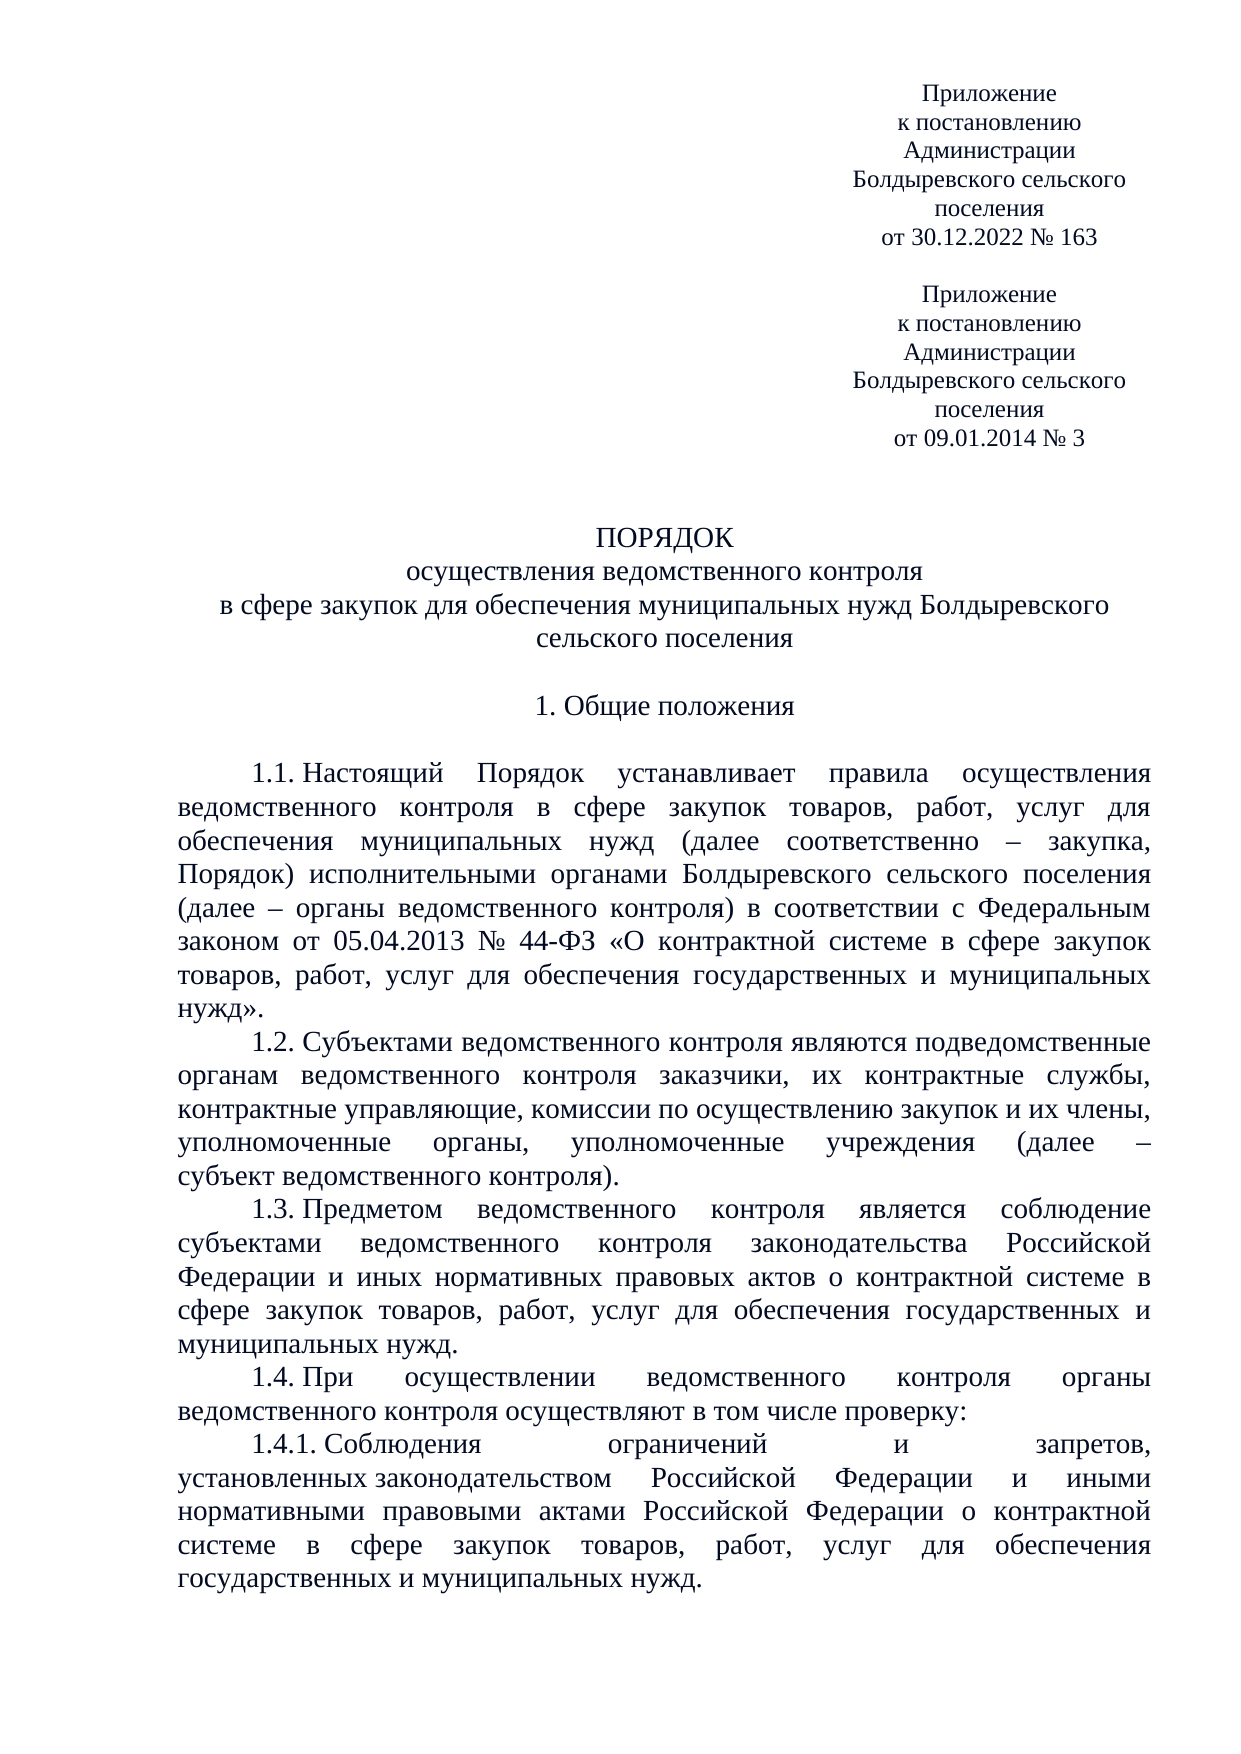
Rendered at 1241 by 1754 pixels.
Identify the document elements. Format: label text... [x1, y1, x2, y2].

text ПОРЯДОК [177, 520, 1152, 553]
text к постановлению [827, 107, 1152, 135]
text к постановлению [827, 308, 1152, 337]
text Администрации Болдыревского сельского поселения [827, 337, 1152, 423]
text 1. Общие положения [177, 688, 1152, 722]
text Приложение [827, 78, 1152, 107]
text 1.4.1. Соблюдения ограничений и запретов, установленных законодательством Российской Федерации и иными нормативными правовыми актами Российской Федерации о контрактной системе в сфере закупок товаров, работ, услуг для обеспечения государственных и муниципальных нужд. [177, 1426, 1152, 1594]
text осуществления ведомственного контроля [177, 553, 1152, 587]
text от 09.01.2014 № 3 [827, 423, 1152, 452]
text Администрации Болдыревского сельского поселения [827, 135, 1152, 222]
text Приложение [827, 279, 1152, 308]
text 1.3. Предметом ведомственного контроля является соблюдение субъектами ведомственного контроля законодательства Российской Федерации и иных нормативных правовых актов о контрактной системе в сфере закупок товаров, работ, услуг для обеспечения государственных и муниципальных нужд. [177, 1192, 1152, 1359]
text 1.2. Субъектами ведомственного контроля являются подведомственные органам ведомственного контроля заказчики, их контрактные службы, контрактные управляющие, комиссии по осуществлению закупок и их члены, уполномоченные органы, уполномоченные учреждения (далее – субъект ведомственного контроля). [177, 1024, 1152, 1192]
text 1.1. Настоящий Порядок устанавливает правила осуществления ведомственного контроля в сфере закупок товаров, работ, услуг для обеспечения муниципальных нужд (далее соответственно – закупка, Порядок) исполнительными органами Болдыревского сельского поселения (далее – органы ведомственного контроля) в соответствии с Федеральным законом от 05.04.2013 № 44-ФЗ «О контрактной системе в сфере закупок товаров, работ, услуг для обеспечения государственных и муниципальных нужд». [177, 756, 1152, 1024]
text от 30.12.2022 № 163 [827, 222, 1152, 250]
text в сфере закупок для обеспечения муниципальных нужд Болдыревского сельского поселения [177, 587, 1152, 654]
text 1.4. При осуществлении ведомственного контроля органы ведомственного контроля осуществляют в том числе проверку: [177, 1359, 1152, 1426]
